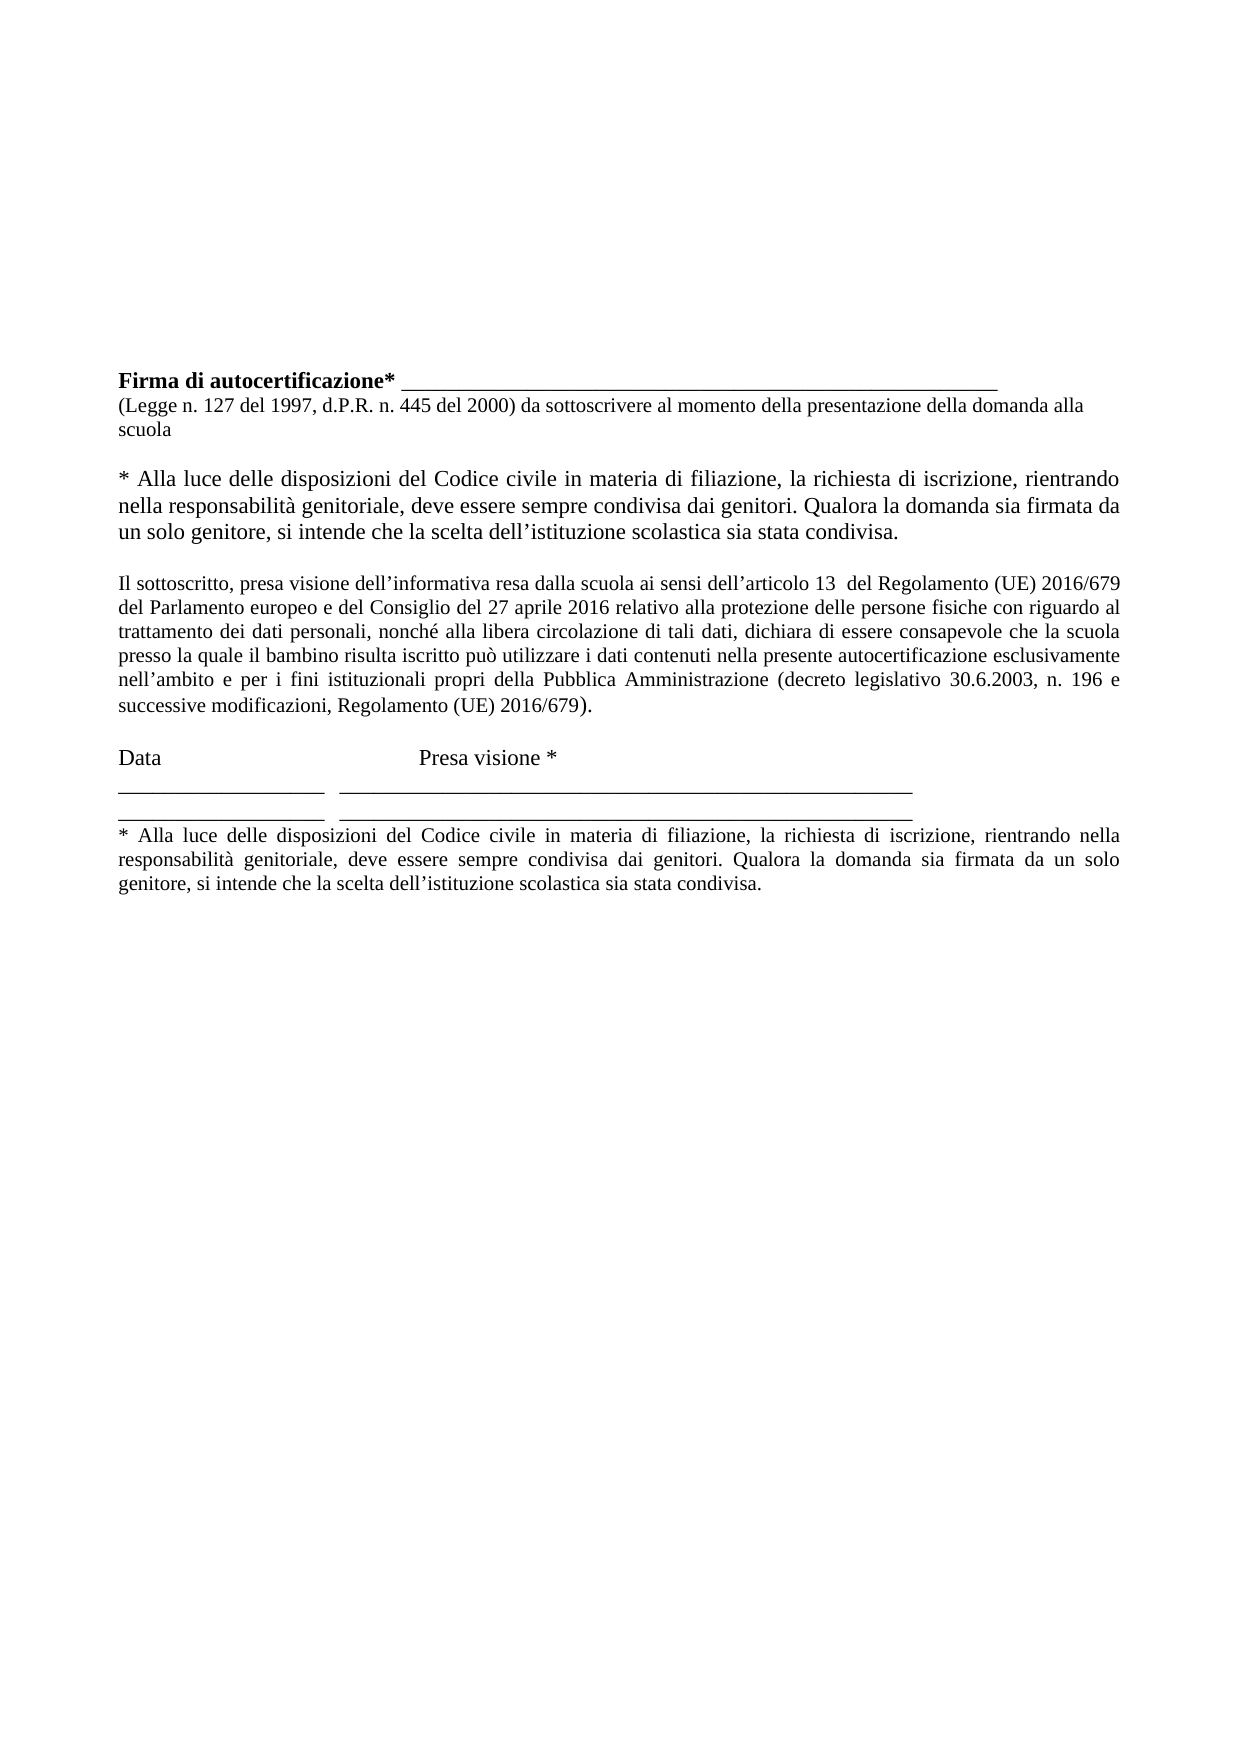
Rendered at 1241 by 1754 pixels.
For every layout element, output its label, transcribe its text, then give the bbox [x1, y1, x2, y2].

text __________________ __________________________________________________ [118, 797, 1122, 823]
text Il sottoscritto, presa visione dell’informativa resa dalla scuola ai sensi dell’articolo 13 del Regolamento (UE) 2016/679 del Parlamento europeo e del Consiglio del 27 aprile 2016 relativo alla protezione delle persone fisiche con riguardo al trattamento dei dati personali, nonché alla libera circolazione di tali dati, dichiara di essere consapevole che la scuola presso la quale il bambino risulta iscritto può utilizzare i dati contenuti nella presente autocertificazione esclusivamente nell’ambito e per i fini istituzionali propri della Pubblica Amministrazione (decreto legislativo 30.6.2003, n. 196 e successive modificazioni, Regolamento (UE) 2016/679). [118, 571, 1122, 718]
text Data Presa visione * [118, 744, 1122, 770]
text (Legge n. 127 del 1997, d.P.R. n. 445 del 2000) da sottoscrivere al momento della presentazione della domanda alla scuola [118, 393, 1122, 441]
text * Alla luce delle disposizioni del Codice civile in materia di filiazione, la richiesta di iscrizione, rientrando nella responsabilità genitoriale, deve essere sempre condivisa dai genitori. Qualora la domanda sia firmata da un solo genitore, si intende che la scelta dell’istituzione scolastica sia stata condivisa. [118, 823, 1122, 895]
text __________________ __________________________________________________ [118, 770, 1122, 797]
text * Alla luce delle disposizioni del Codice civile in materia di filiazione, la richiesta di iscrizione, rientrando nella responsabilità genitoriale, deve essere sempre condivisa dai genitori. Qualora la domanda sia firmata da un solo genitore, si intende che la scelta dell’istituzione scolastica sia stata condivisa. [118, 466, 1122, 544]
text Firma di autocertificazione* ____________________________________________________ [118, 367, 1122, 393]
